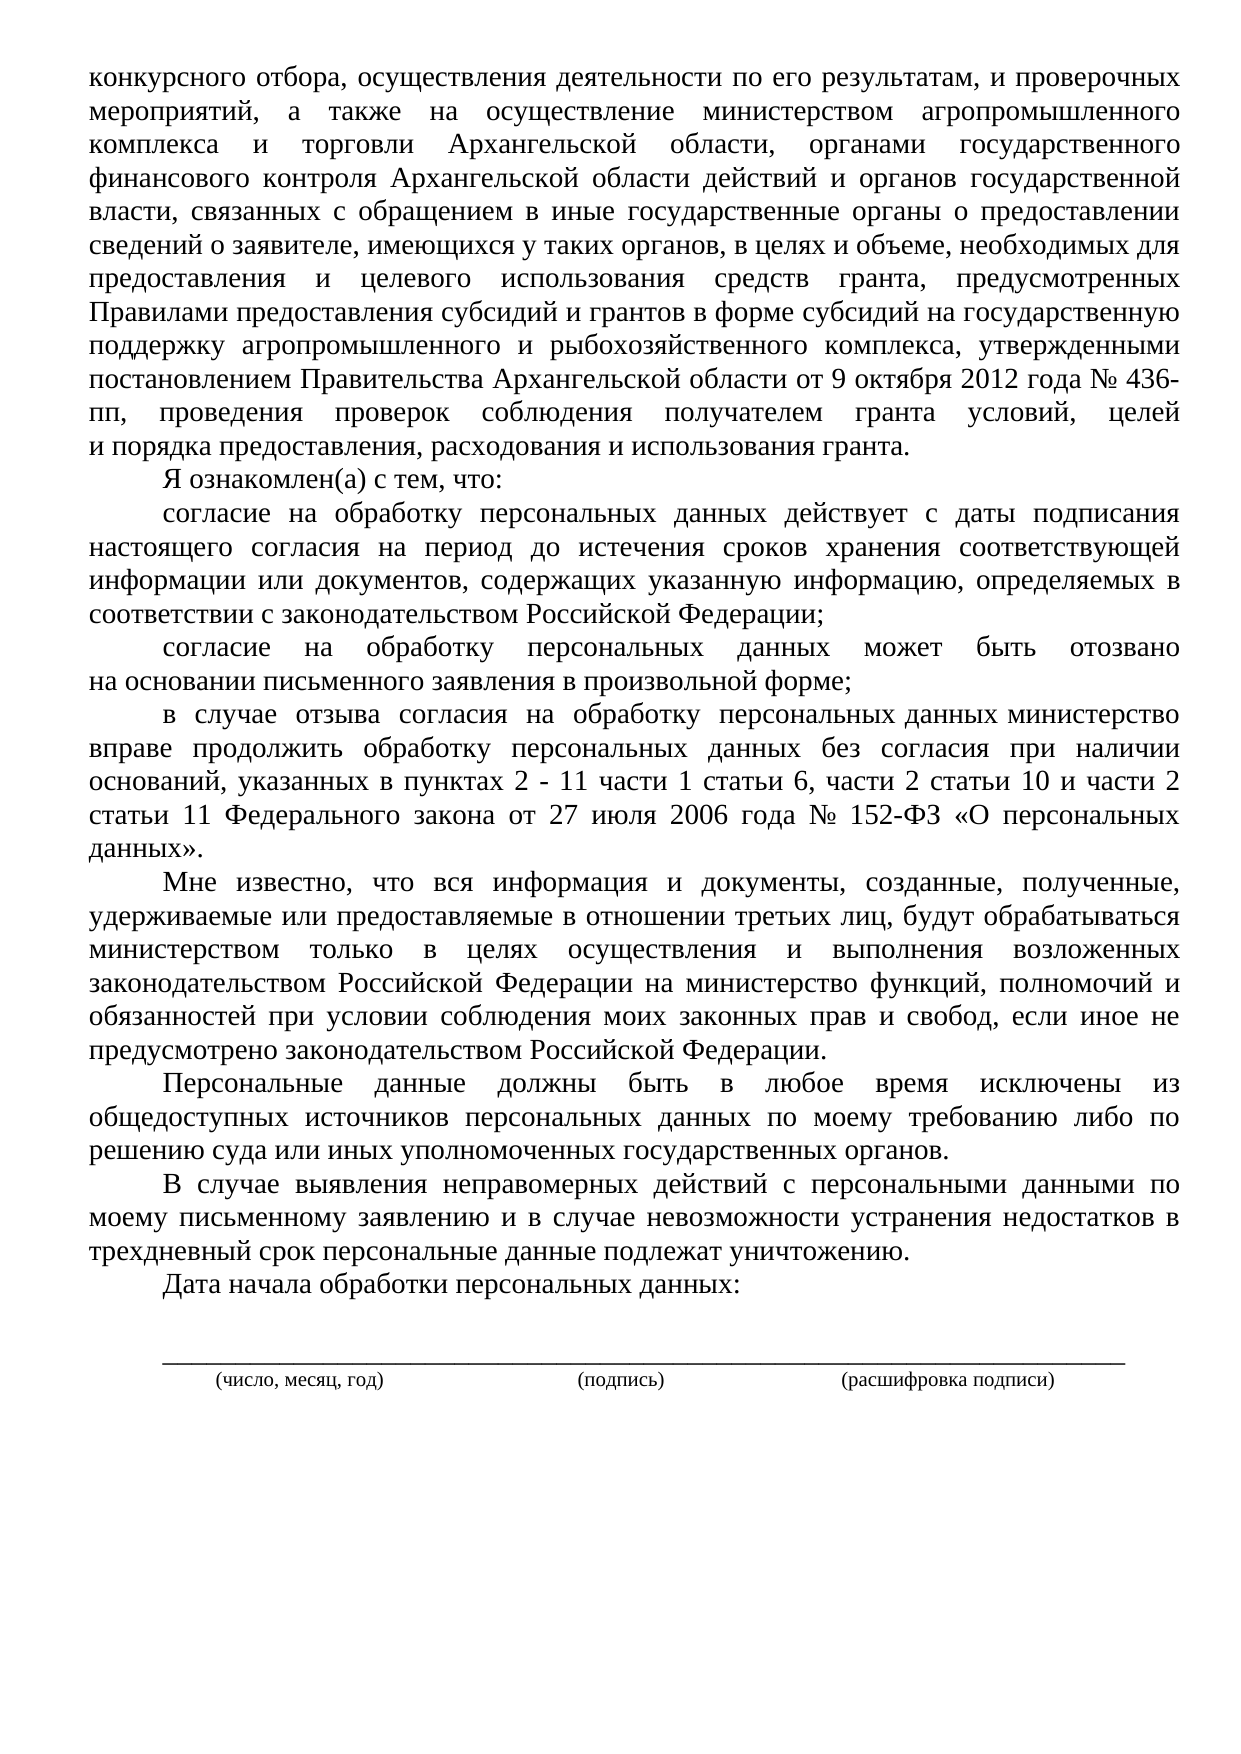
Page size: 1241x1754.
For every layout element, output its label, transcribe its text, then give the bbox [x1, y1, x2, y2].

text согласие на обработку персональных данных действует с даты подписания настоящего согласия на период до истечения сроков хранения соответствующей информации или документов, содержащих указанную информацию, определяемых в соответствии с законодательством Российской Федерации; [89, 495, 1181, 629]
text Я ознакомлен(а) с тем, что: [89, 462, 1181, 495]
text В случае выявления неправомерных действий с персональными данными по моему письменному заявлению и в случае невозможности устранения недостатков в трехдневный срок персональные данные подлежат уничтожению. [89, 1166, 1181, 1267]
text Мне известно, что вся информация и документы, созданные, полученные, удерживаемые или предоставляемые в отношении третьих лиц, будут обрабатываться министерством только в целях осуществления и выполнения возложенных законодательством Российской Федерации на министерство функций, полномочий и обязанностей при условии соблюдения моих законных прав и свобод, если иное не предусмотрено законодательством Российской Федерации. [89, 864, 1181, 1065]
text __________________________________________________________________ [89, 1334, 1181, 1367]
text (число, месяц, год) (подпись) (расшифровка подписи) [89, 1367, 1181, 1391]
text Персональные данные должны быть в любое время исключены из общедоступных источников персональных данных по моему требованию либо по решению суда или иных уполномоченных государственных органов. [89, 1065, 1181, 1166]
text Дата начала обработки персональных данных: [89, 1267, 1181, 1300]
text в случае отзыва согласия на обработку персональных данных министерство вправе продолжить обработку персональных данных без согласия при наличии оснований, указанных в пунктах 2 - 11 части 1 статьи 6, части 2 статьи 10 и части 2 статьи 11 Федерального закона от 27 июля 2006 года № 152-ФЗ «О персональных данных». [89, 696, 1181, 864]
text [89, 59, 1181, 462]
text согласие на обработку персональных данных может быть отозвано на основании письменного заявления в произвольной форме; [89, 629, 1181, 696]
